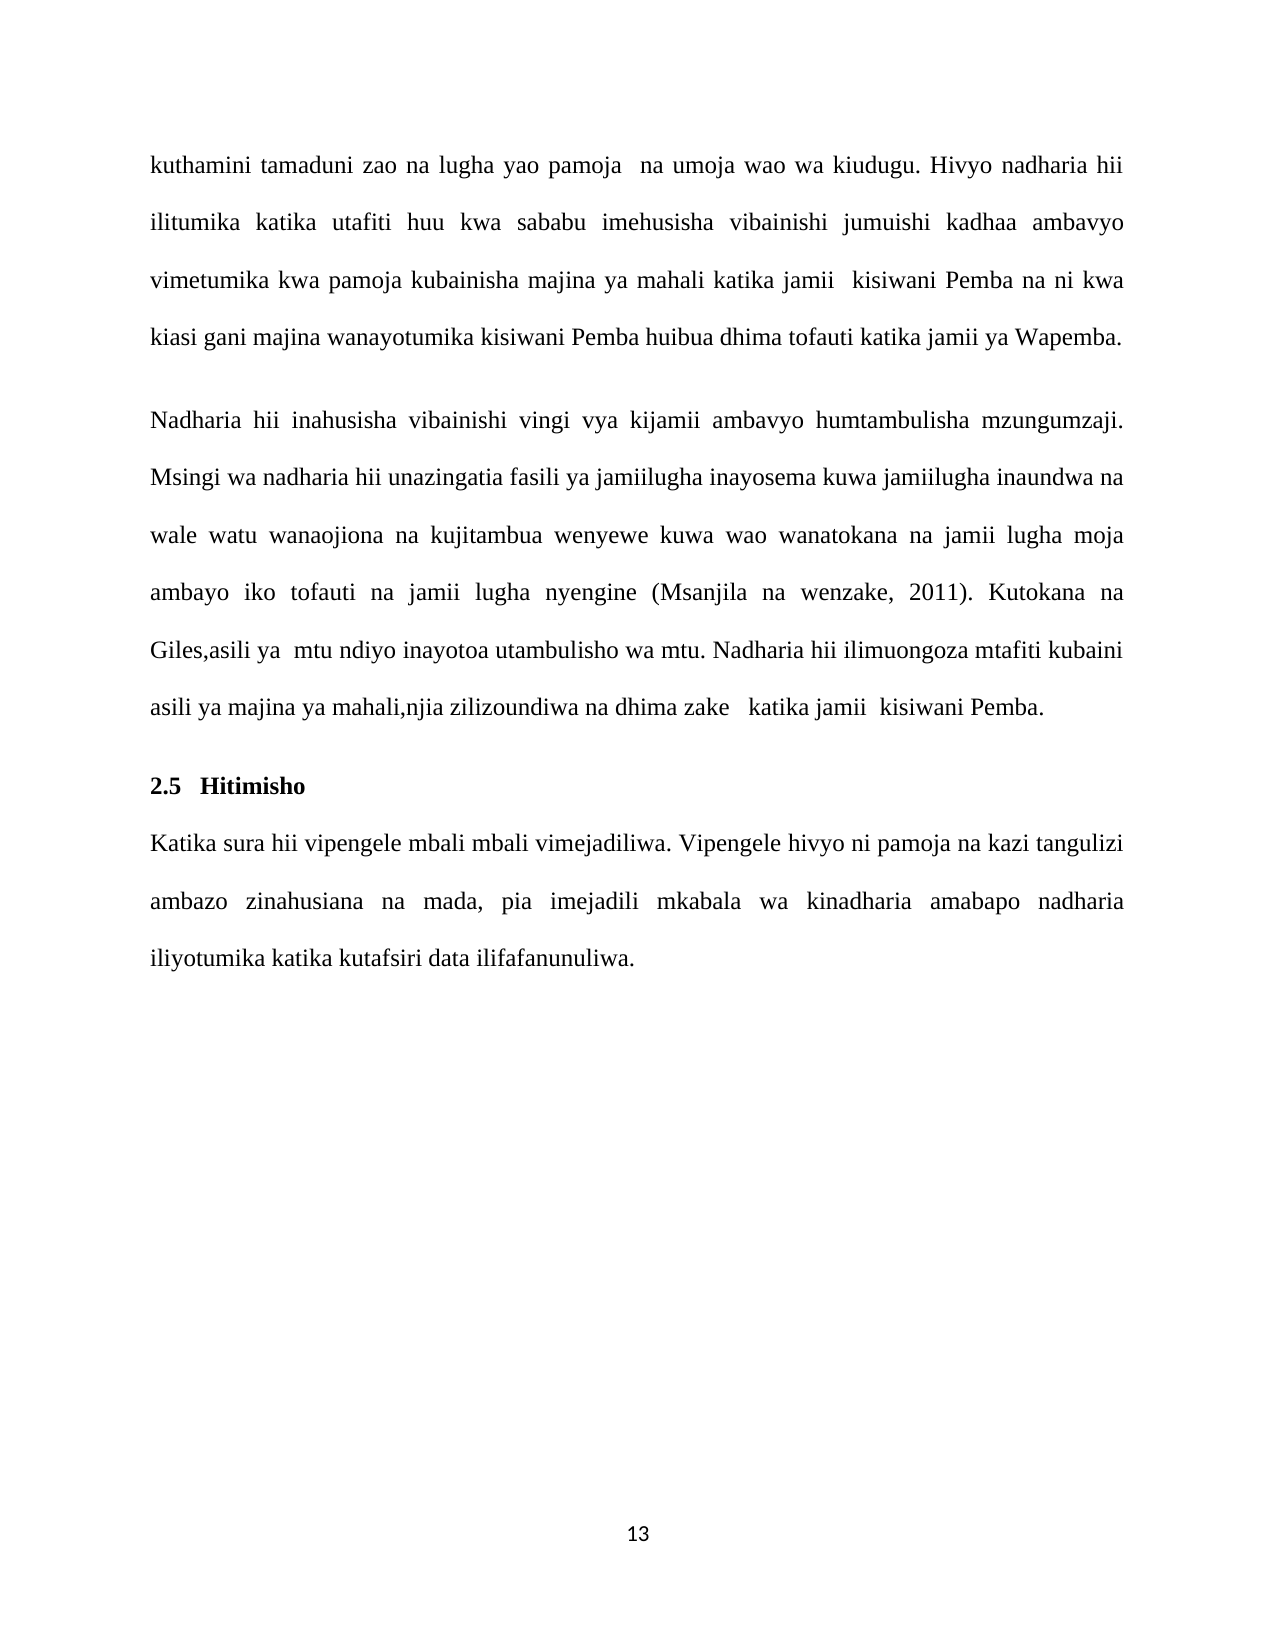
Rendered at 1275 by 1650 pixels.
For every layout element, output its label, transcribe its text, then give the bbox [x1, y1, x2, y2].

subtitle 2.5 Hitimisho [150, 771, 1125, 799]
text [150, 150, 1125, 351]
text Katika sura hii vipengele mbali mbali vimejadiliwa. Vipengele hivyo ni pamoja na kazi tangulizi ambazo zinahusiana na mada, pia imejadili mkabala wa kinadharia amabapo nadharia iliyotumika katika kutafsiri data ilifafanunuliwa. [150, 828, 1125, 972]
text Nadharia hii inahusisha vibainishi vingi vya kijamii ambavyo humtambulisha mzungumzaji. Msingi wa nadharia hii unazingatia fasili ya jamiilugha inayosema kuwa jamiilugha inaundwa na wale watu wanaojiona na kujitambua wenyewe kuwa wao wanatokana na jamii lugha moja ambayo iko tofauti na jamii lugha nyengine (Msanjila na wenzake, 2011). Kutokana na Giles,asili ya mtu ndiyo inayotoa utambulisho wa mtu. Nadharia hii ilimuongoza mtafiti kubaini asili ya majina ya mahali,njia zilizoundiwa na dhima zake katika jamii kisiwani Pemba. [150, 405, 1125, 721]
